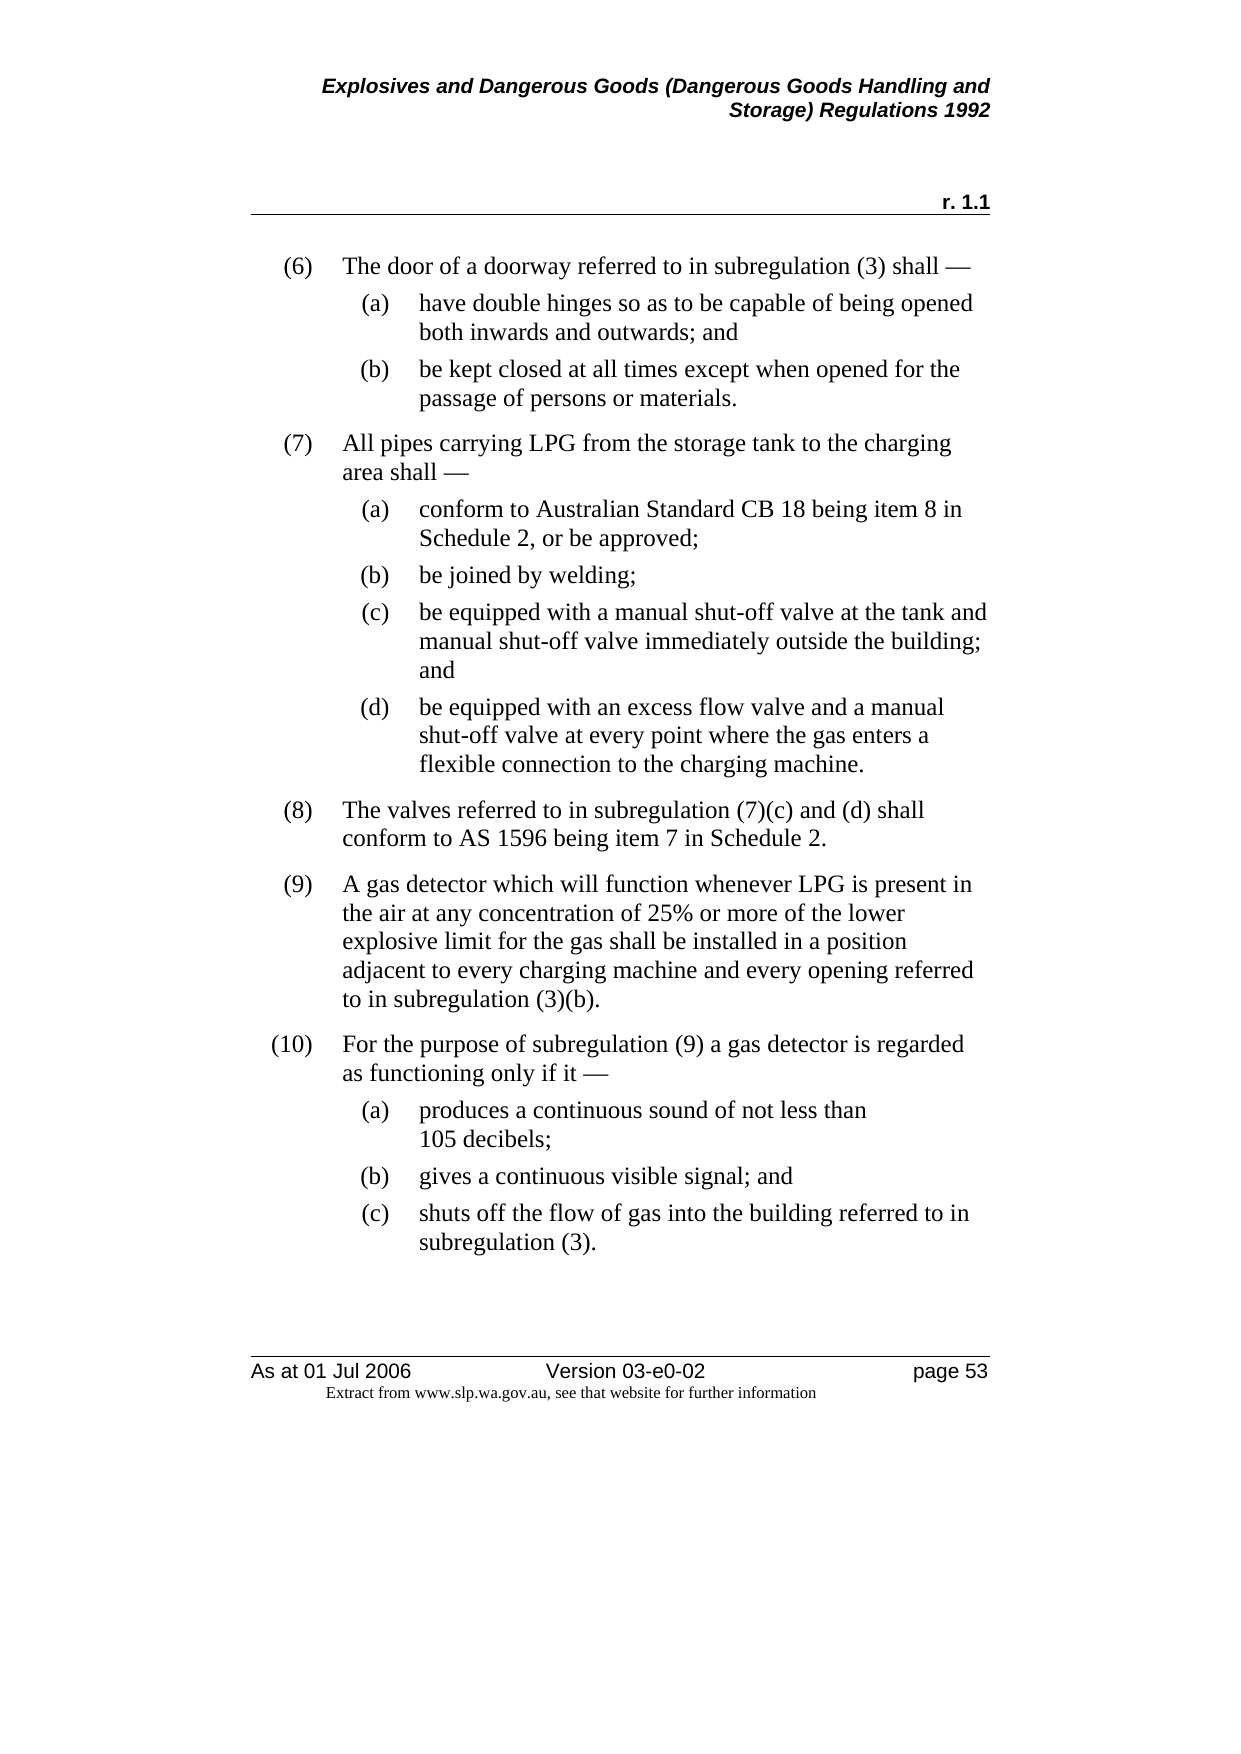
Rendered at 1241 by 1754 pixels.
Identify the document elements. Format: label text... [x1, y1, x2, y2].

text (b) gives a continuous visible signal; and [251, 1161, 990, 1190]
text (b) be kept closed at all times except when opened for the passage of persons or materials. [251, 354, 990, 412]
text (a) produces a continuous sound of not less than 105 decibels; [251, 1095, 990, 1153]
text (c) be equipped with a manual shut-off valve at the tank and manual shut-off valve immediately outside the building; and [251, 597, 990, 683]
text (c) shuts off the flow of gas into the building referred to in subregulation (3). [251, 1198, 990, 1256]
text (6) The door of a doorway referred to in subregulation (3) shall — [251, 251, 990, 280]
text (a) conform to Australian Standard CB 18 being item 8 in Schedule 2, or be approved; [251, 494, 990, 552]
text (10) For the purpose of subregulation (9) a gas detector is regarded as functioning only if it — [251, 1029, 990, 1087]
text (d) be equipped with an excess flow valve and a manual shut-off valve at every point where the gas enters a flexible connection to the charging machine. [251, 692, 990, 778]
text (b) be joined by welding; [251, 560, 990, 589]
text (7) All pipes carrying LPG from the storage tank to the charging area shall — [251, 428, 990, 486]
text (8) The valves referred to in subregulation (7)(c) and (d) shall conform to AS 1596 being item 7 in Schedule 2. [251, 795, 990, 852]
text (9) A gas detector which will function whenever LPG is present in the air at any concentration of 25% or more of the lower explosive limit for the gas shall be installed in a position adjacent to every charging machine and every opening referred to in subregulation (3)(b). [251, 869, 990, 1013]
text (a) have double hinges so as to be capable of being opened both inwards and outwards; and [251, 288, 990, 346]
